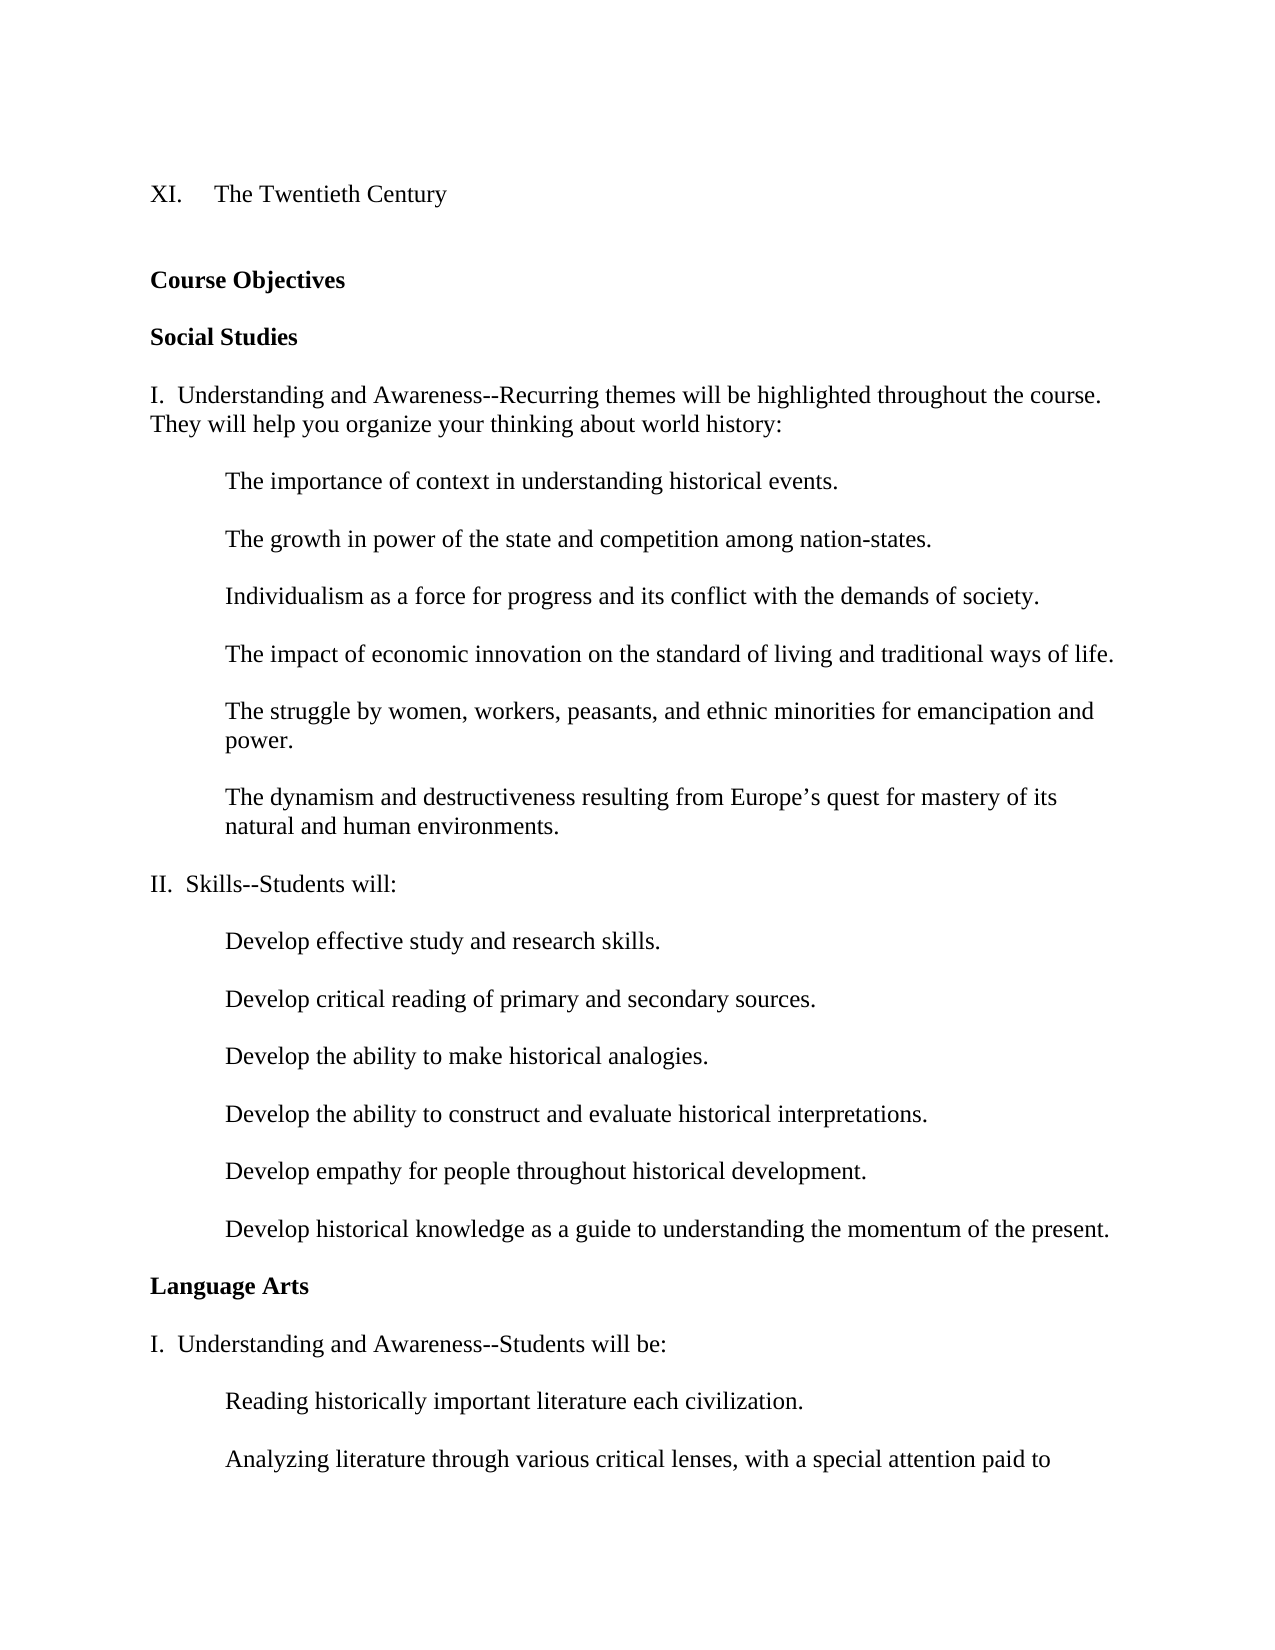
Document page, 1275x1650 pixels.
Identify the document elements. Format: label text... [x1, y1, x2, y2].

text II. Skills--Students will: [150, 869, 1125, 897]
text Social Studies [150, 322, 1125, 351]
text Reading historically important literature each civilization. [225, 1386, 1125, 1415]
text Develop effective study and research skills. [225, 926, 1125, 955]
text Develop the ability to make historical analogies. [225, 1041, 1125, 1070]
text Develop the ability to construct and evaluate historical interpretations. [225, 1099, 1125, 1127]
text The dynamism and destructiveness resulting from Europe’s quest for mastery of its natural and human environments. [225, 782, 1125, 840]
text The importance of context in understanding historical events. [225, 466, 1125, 495]
text Course Objectives [150, 265, 1125, 294]
text Develop empathy for people throughout historical development. [225, 1156, 1125, 1185]
text Individualism as a force for progress and its conflict with the demands of society. [225, 581, 1125, 610]
text XI. The Twentieth Century [150, 179, 1125, 207]
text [225, 1444, 1125, 1472]
text I. Understanding and Awareness--Recurring themes will be highlighted throughout the course. They will help you organize your thinking about world history: [150, 380, 1125, 437]
text The impact of economic innovation on the standard of living and traditional ways of life. [225, 639, 1125, 667]
text The struggle by women, workers, peasants, and ethnic minorities for emancipation and power. [225, 696, 1125, 754]
text Develop historical knowledge as a guide to understanding the momentum of the present. [225, 1214, 1125, 1242]
text I. Understanding and Awareness--Students will be: [150, 1329, 1125, 1357]
text Language Arts [150, 1271, 1125, 1300]
text The growth in power of the state and competition among nation-states. [225, 524, 1125, 552]
text Develop critical reading of primary and secondary sources. [225, 984, 1125, 1012]
